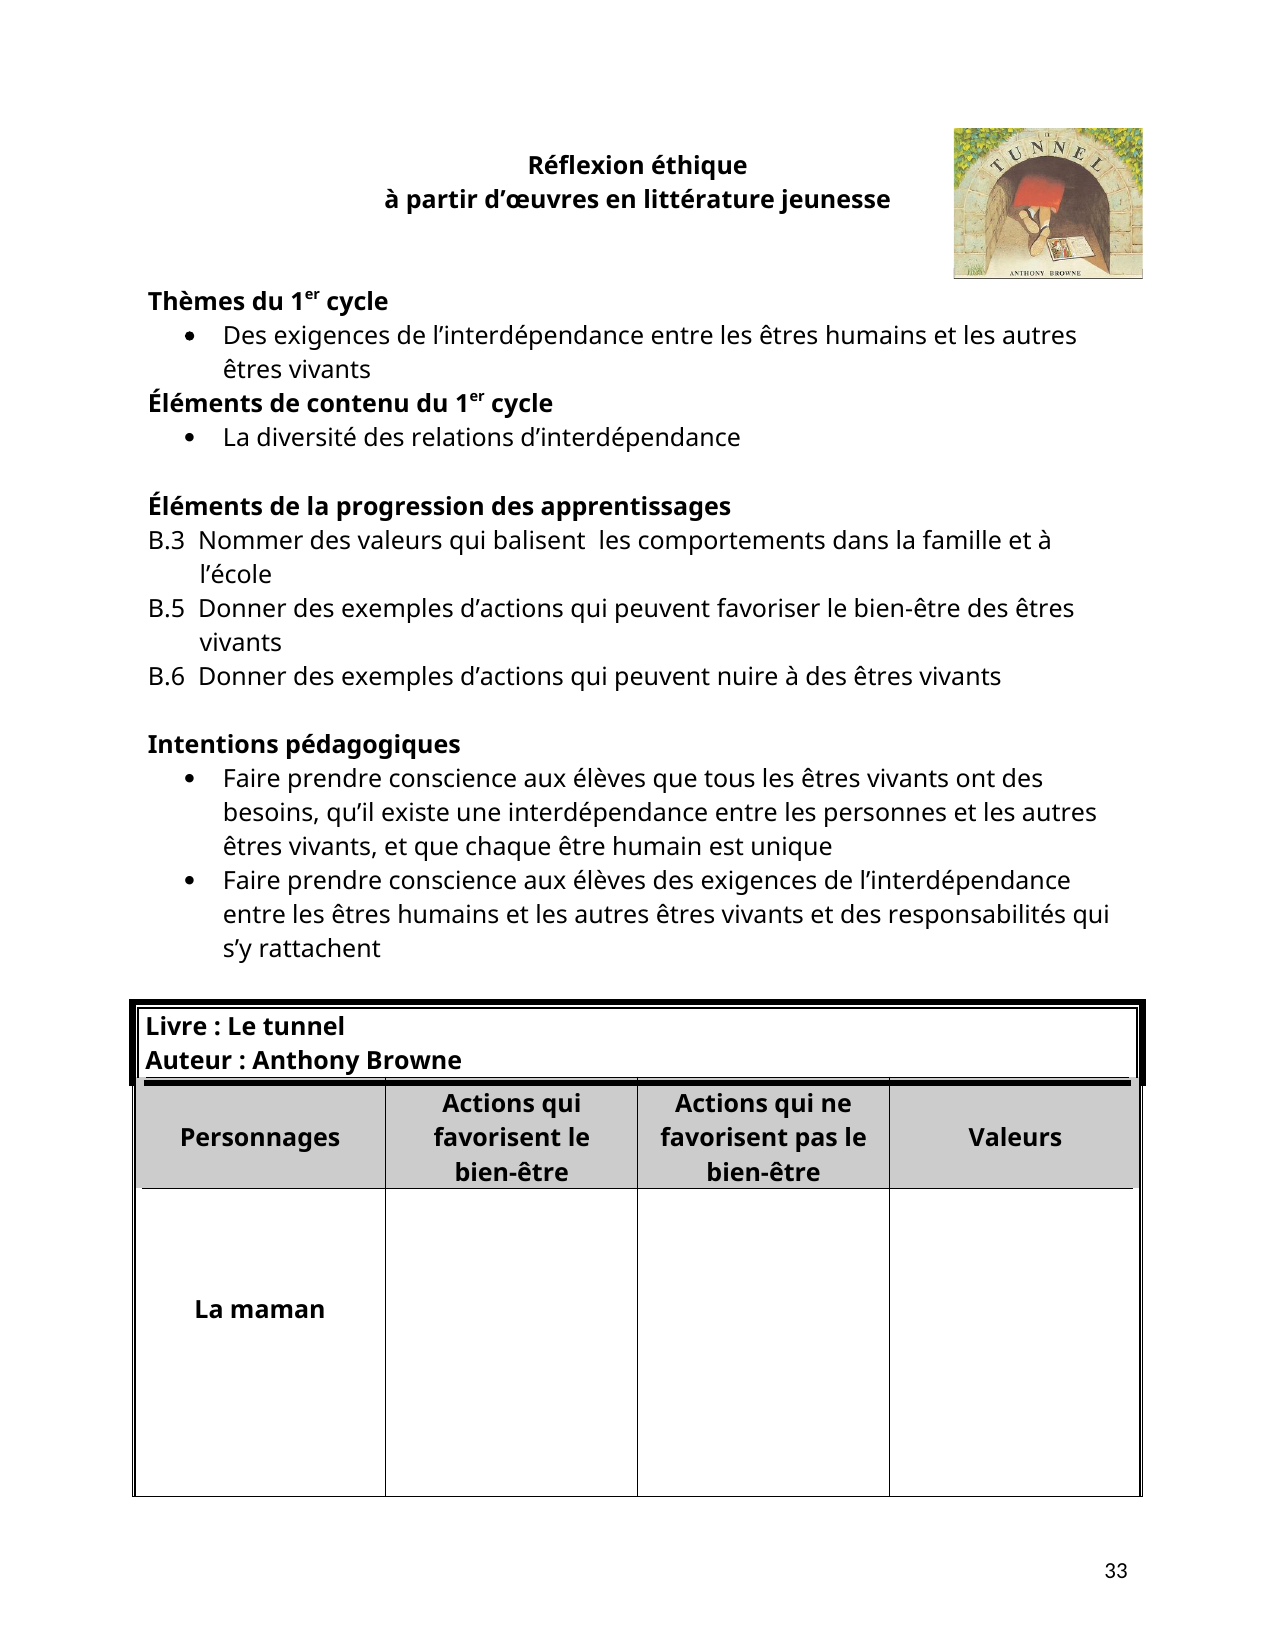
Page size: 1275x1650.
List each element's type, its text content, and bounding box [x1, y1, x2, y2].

table_cell [386, 1189, 637, 1496]
text Réflexion éthique [148, 148, 953, 182]
text B.5 Donner des exemples d’actions qui peuvent favoriser le bien-être des êtres [148, 590, 1127, 624]
table_cell Actions qui ne favorisent pas le bien-être [638, 1086, 889, 1188]
list La diversité des relations d’interdépendance [185, 420, 1127, 454]
text Éléments de contenu du 1er cycle [148, 386, 1127, 420]
list Des exigences de l’interdépendance entre les êtres humains et les autres êtres vivants [185, 318, 1127, 386]
list Faire prendre conscience aux élèves que tous les êtres vivants ont des besoins, qu’il existe une interdépendance entre les personnes et les autres êtres vivants, et que chaque être humain est unique [185, 761, 1127, 863]
text Éléments de la progression des apprentissages [148, 488, 1127, 522]
table_cell Personnages [136, 1077, 385, 1188]
text B.3 Nommer des valeurs qui balisent les comportements dans la famille et à [148, 522, 1127, 556]
table_cell [890, 1188, 1139, 1496]
text à partir d’œuvres en littérature jeunesse [148, 182, 953, 216]
text l’école [148, 556, 1127, 590]
picture [953, 128, 1143, 279]
table_cell [638, 1189, 889, 1496]
text B.6 Donner des exemples d’actions qui peuvent nuire à des êtres vivants [148, 658, 1127, 693]
list Faire prendre conscience aux élèves des exigences de l’interdépendance entre les êtres humains et les autres êtres vivants et des responsabilités qui s’y rattachent [185, 863, 1127, 965]
text Intentions pédagogiques [148, 727, 1127, 761]
table_header Livre : Le tunnel Auteur : Anthony Browne [139, 1009, 1136, 1077]
table_cell Actions qui favorisent le bien-être [386, 1086, 637, 1188]
text Thèmes du 1er cycle [148, 284, 1127, 318]
table_cell La maman [136, 1188, 385, 1496]
table_cell Valeurs [890, 1077, 1139, 1188]
text vivants [148, 624, 1127, 658]
